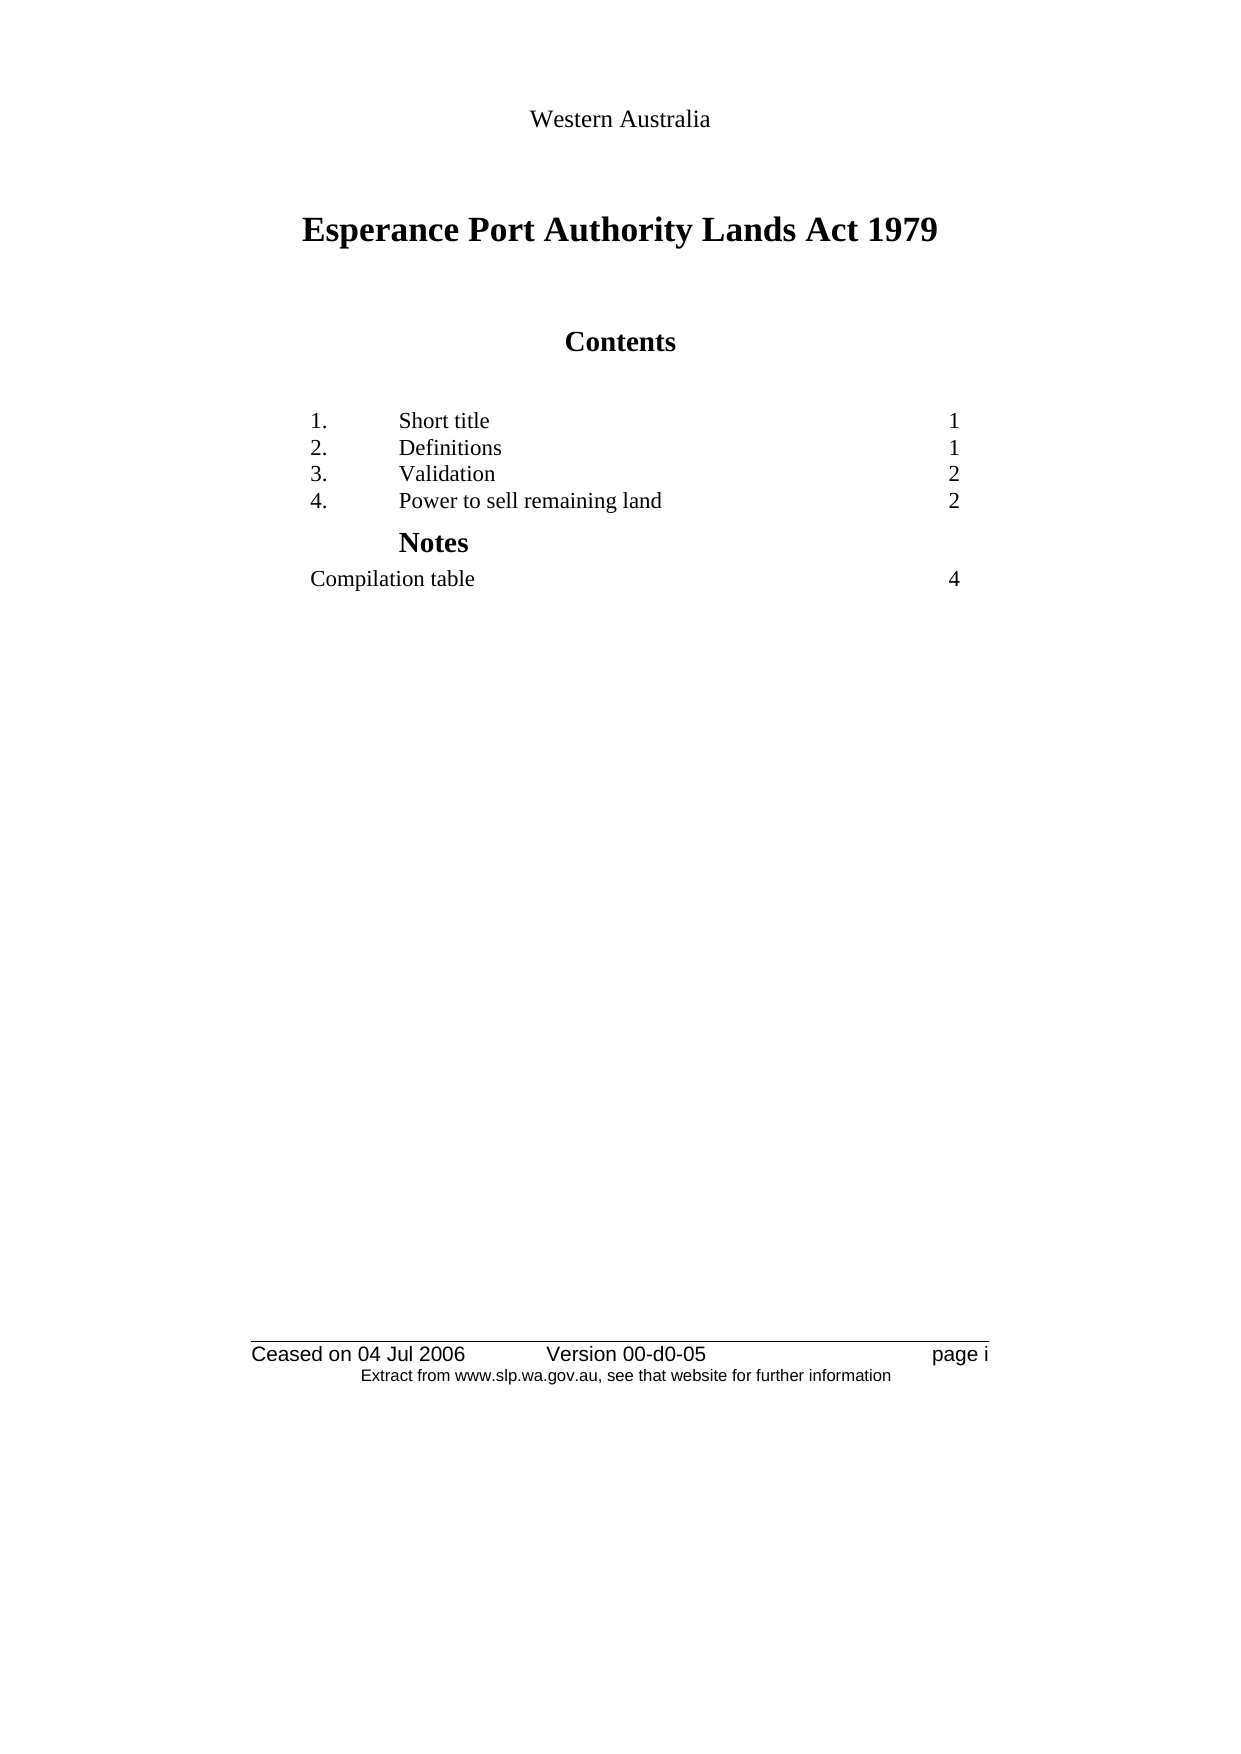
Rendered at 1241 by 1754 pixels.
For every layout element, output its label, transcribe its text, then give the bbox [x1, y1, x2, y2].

text 4. Power to sell remaining land 2 [310, 487, 871, 513]
text Western Australia [251, 104, 989, 133]
text Notes [399, 526, 871, 559]
text Contents [491, 324, 749, 358]
text Compilation table 4 [310, 565, 871, 592]
text Esperance Port Authority Lands Act 1979 [251, 208, 989, 249]
text 3. Validation 2 [310, 460, 871, 487]
text 1. Short title 1 [310, 408, 871, 434]
text 2. Definitions 1 [310, 434, 871, 460]
